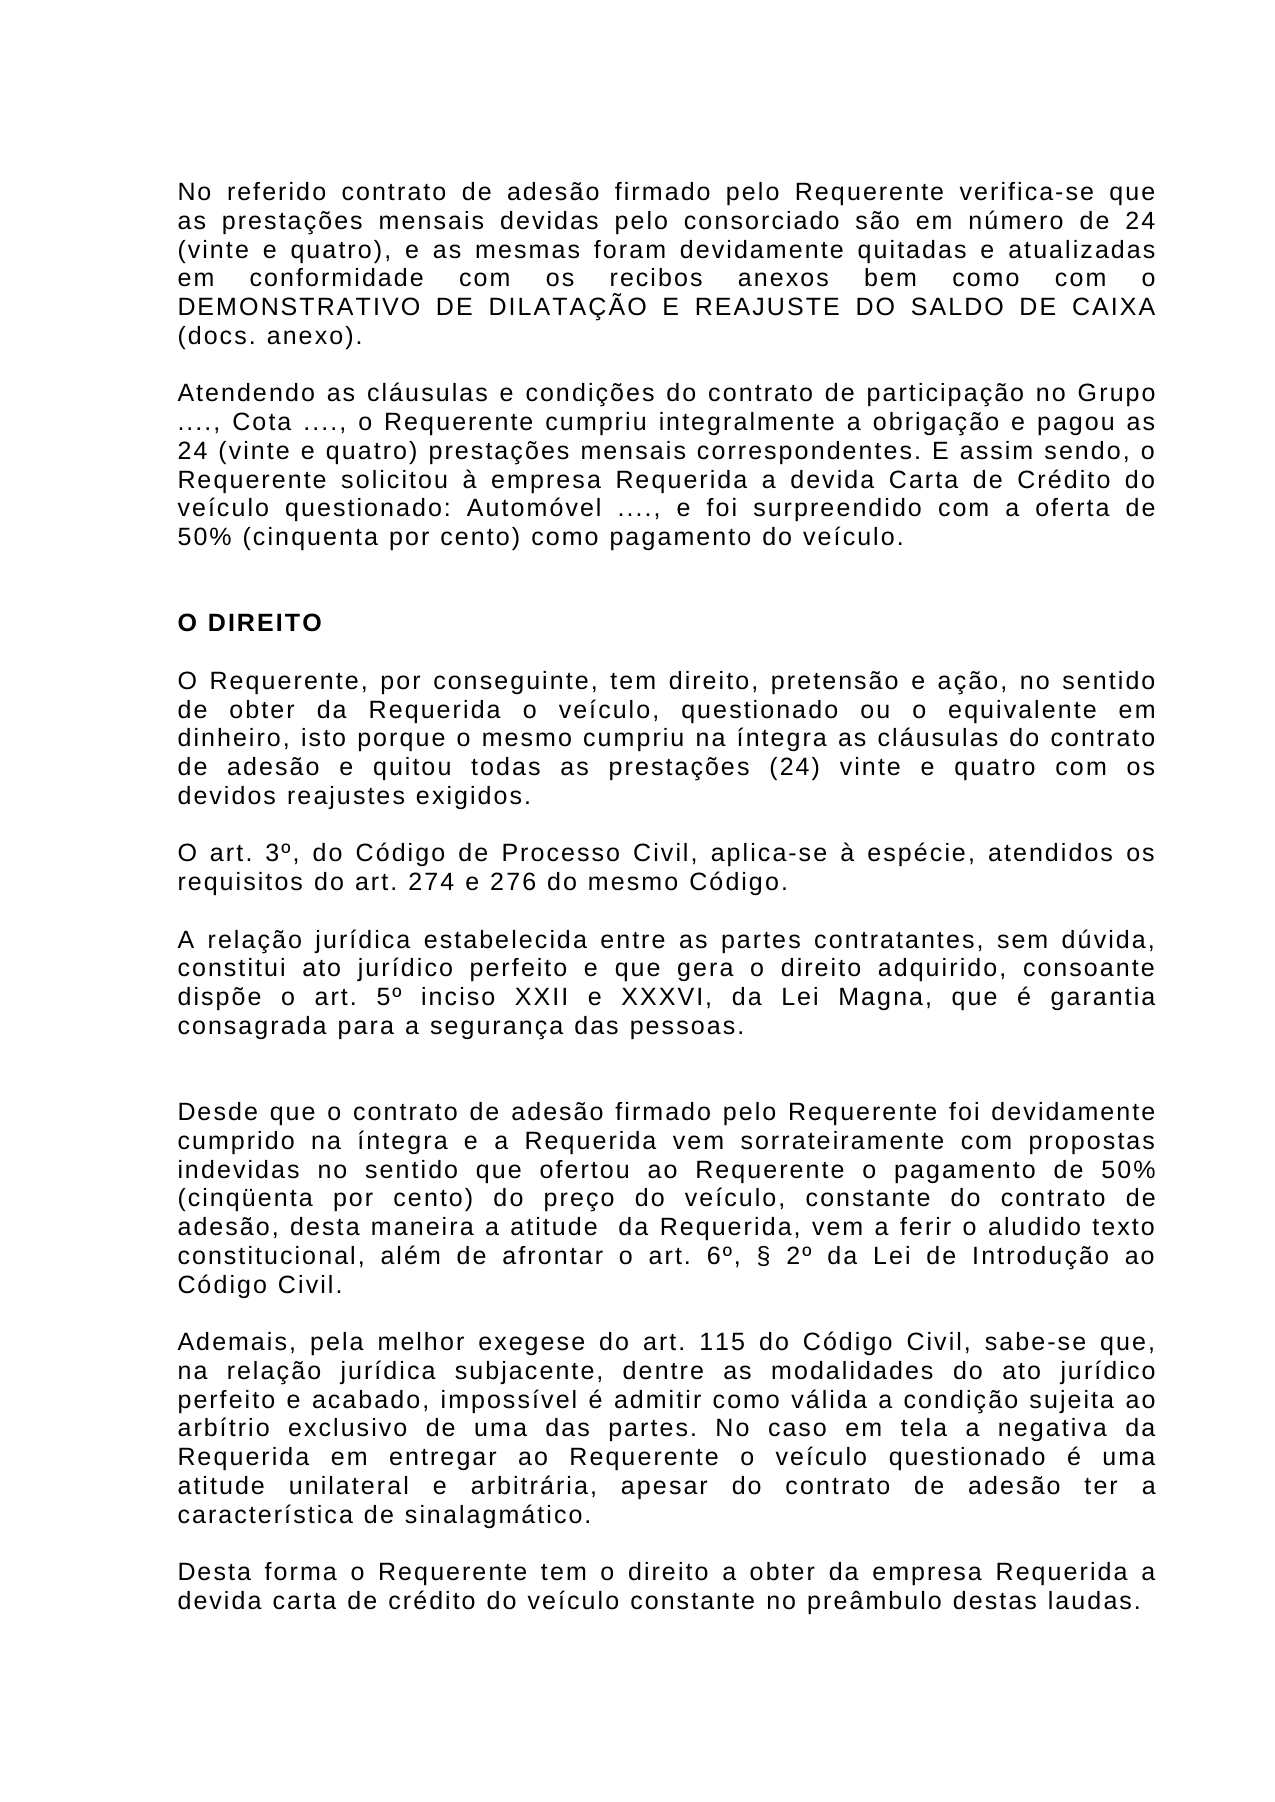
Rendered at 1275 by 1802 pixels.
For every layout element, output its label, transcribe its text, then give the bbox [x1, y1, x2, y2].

text Desde que o contrato de adesão firmado pelo Requerente foi devidamente cumprido na íntegra e a Requerida vem sorrateiramente com propostas indevidas no sentido que ofertou ao Requerente o pagamento de 50% (cinqüenta por cento) do preço do veículo, constante do contrato de adesão, desta maneira a atitude da Requerida, vem a ferir o aludido texto constitucional, além de afrontar o art. 6º, § 2º da Lei de Introdução ao Código Civil. [177, 1097, 1157, 1298]
text Desta forma o Requerente tem o direito a obter da empresa Requerida a devida carta de crédito do veículo constante no preâmbulo destas laudas. [177, 1557, 1157, 1615]
text O DIREITO [177, 608, 1157, 637]
text Ademais, pela melhor exegese do art. 115 do Código Civil, sabe-se que, na relação jurídica subjacente, dentre as modalidades do ato jurídico perfeito e acabado, impossível é admitir como válida a condição sujeita ao arbítrio exclusivo de uma das partes. No caso em tela a negativa da Requerida em entregar ao Requerente o veículo questionado é uma atitude unilateral e arbitrária, apesar do contrato de adesão ter a característica de sinalagmático. [177, 1327, 1157, 1528]
text Atendendo as cláusulas e condições do contrato de participação no Grupo ...., Cota ...., o Requerente cumpriu integralmente a obrigação e pagou as 24 (vinte e quatro) prestações mensais correspondentes. E assim sendo, o Requerente solicitou à empresa Requerida a devida Carta de Crédito do veículo questionado: Automóvel ...., e foi surpreendido com a oferta de 50% (cinquenta por cento) como pagamento do veículo. [177, 378, 1157, 551]
text A relação jurídica estabelecida entre as partes contratantes, sem dúvida, constitui ato jurídico perfeito e que gera o direito adquirido, consoante dispõe o art. 5º inciso XXII e XXXVI, da Lei Magna, que é garantia consagrada para a segurança das pessoas. [177, 925, 1157, 1068]
text O Requerente, por conseguinte, tem direito, pretensão e ação, no sentido de obter da Requerida o veículo, questionado ou o equivalente em dinheiro, isto porque o mesmo cumpriu na íntegra as cláusulas do contrato de adesão e quitou todas as prestações (24) vinte e quatro com os devidos reajustes exigidos. [177, 666, 1157, 810]
text No referido contrato de adesão firmado pelo Requerente verifica-se que as prestações mensais devidas pelo consorciado são em número de 24 (vinte e quatro), e as mesmas foram devidamente quitadas e atualizadas em conformidade com os recibos anexos bem como com o DEMONSTRATIVO DE DILATAÇÃO E REAJUSTE DO SALDO DE CAIXA (docs. anexo). [177, 177, 1157, 350]
text O art. 3º, do Código de Processo Civil, aplica-se à espécie, atendidos os requisitos do art. 274 e 276 do mesmo Código. [177, 838, 1157, 896]
